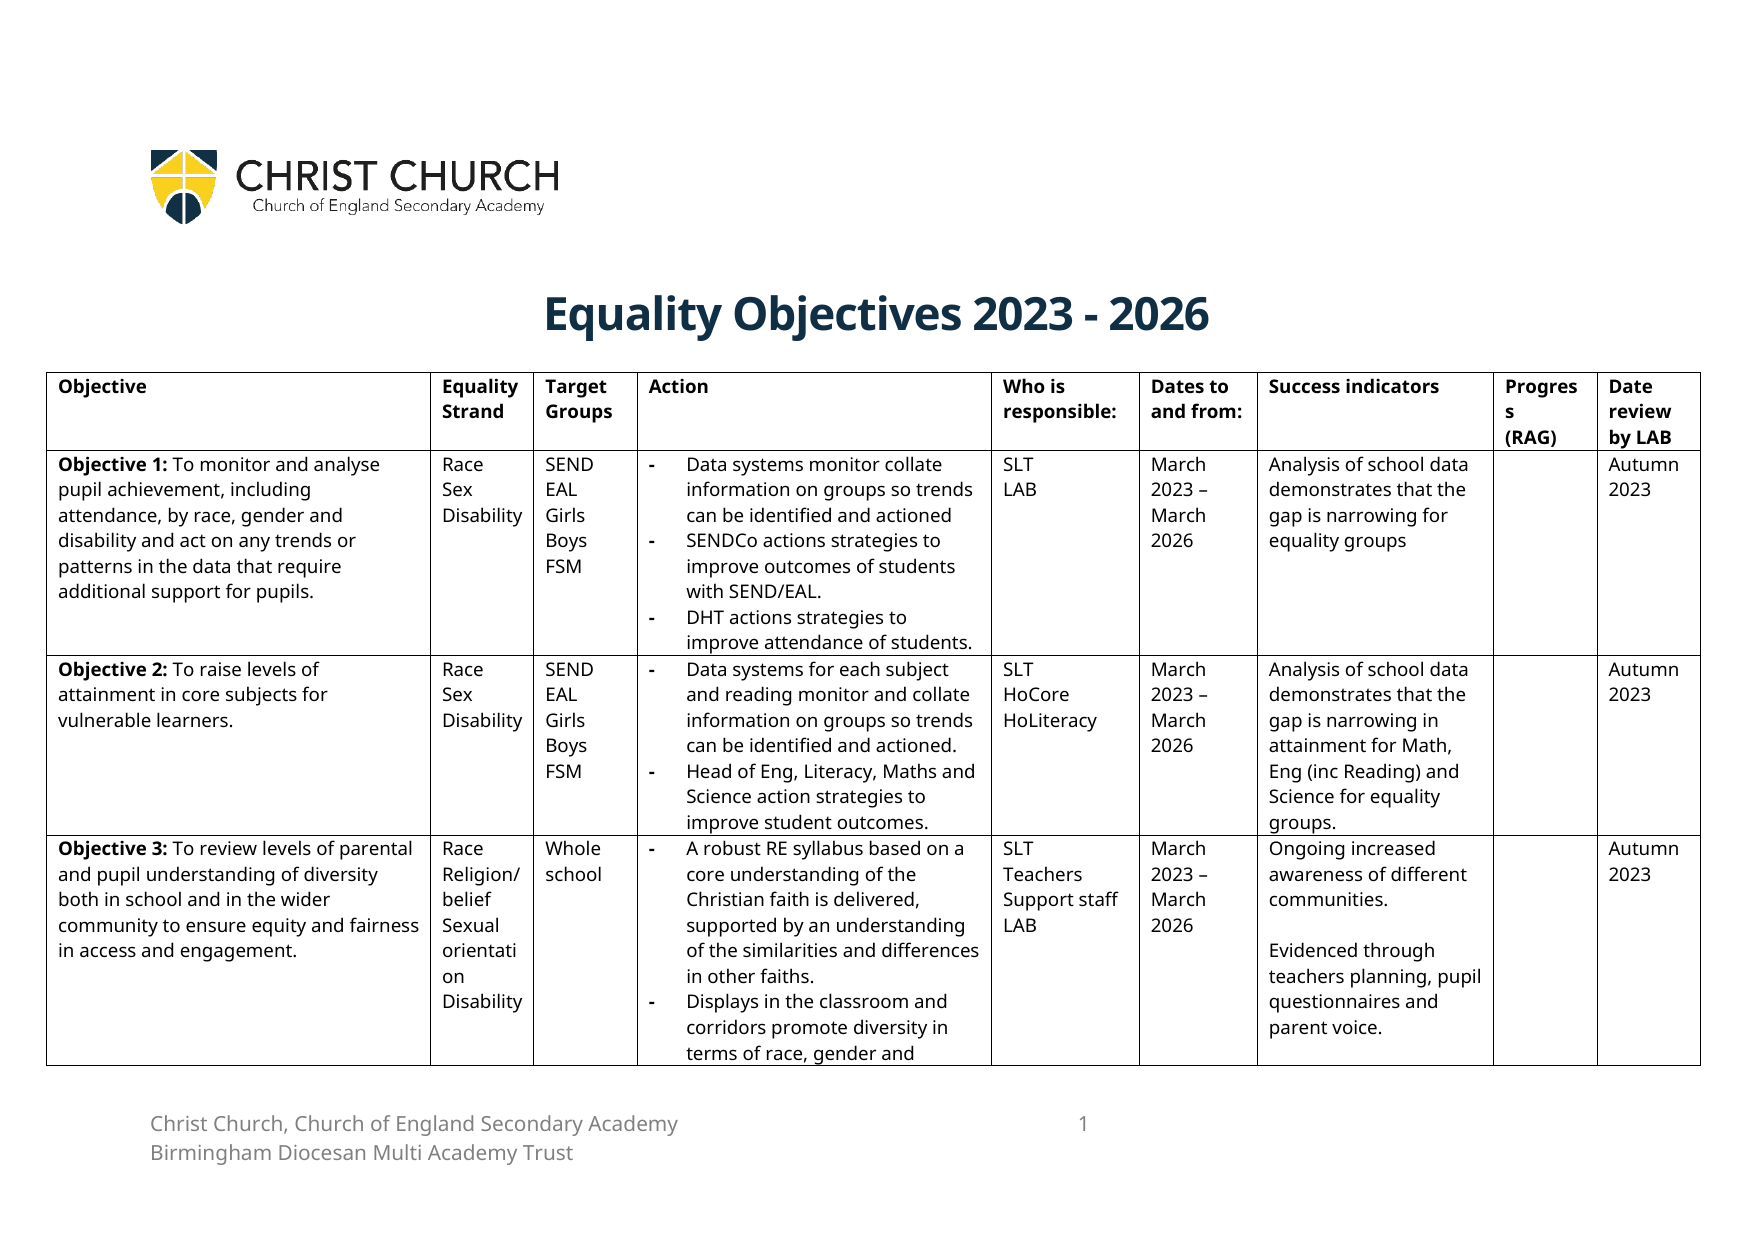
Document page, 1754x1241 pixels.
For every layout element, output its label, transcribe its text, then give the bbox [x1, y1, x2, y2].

table_cell SLT LAB [992, 451, 1139, 655]
table_cell Whole school [534, 836, 637, 1065]
table_header Success indicators [1258, 373, 1493, 450]
table_cell March 2023 – March 2026 [1140, 656, 1257, 835]
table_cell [1258, 836, 1493, 1065]
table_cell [431, 836, 533, 1065]
table_header Dates to and from: [1140, 373, 1257, 450]
title Equality Objectives 2023 - 2026 [150, 281, 1604, 344]
table_cell Analysis of school data demonstrates that the gap is narrowing for equality groups [1258, 451, 1493, 655]
table_cell Analysis of school data demonstrates that the gap is narrowing in attainment for Math, Eng (inc Reading) and Science for equality groups. [1258, 656, 1493, 835]
picture [150, 150, 558, 225]
table_cell SEND EAL Girls Boys FSM [534, 451, 637, 655]
table_cell Objective 1: To monitor and analyse pupil achievement, including attendance, by race, gender and disability and act on any trends or patterns in the data that require additional support for pupils. [47, 451, 430, 655]
table_cell [1494, 656, 1597, 835]
table_cell Data systems monitor collate information on groups so trends can be identified and actioned SENDCo actions strategies to improve outcomes of students with SEND/EAL. DHT actions strategies to improve attendance of students. [638, 451, 991, 655]
table_cell [1494, 451, 1597, 655]
table_header Who is responsible: [992, 373, 1139, 450]
table_cell Autumn 2023 [1598, 451, 1700, 655]
table_cell SEND EAL Girls Boys FSM [534, 656, 637, 835]
table_cell Autumn 2023 [1598, 836, 1700, 1065]
table_header Target Groups [534, 373, 637, 450]
table_cell Race Sex Disability [431, 656, 533, 835]
table_cell SLT HoCore HoLiteracy [992, 656, 1139, 835]
table_header Action [638, 373, 991, 450]
table_cell Objective 2: To raise levels of attainment in core subjects for vulnerable learners. [47, 656, 430, 835]
table_cell March 2023 – March 2026 [1140, 451, 1257, 655]
table_header Progress (RAG) [1494, 373, 1597, 450]
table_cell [1140, 836, 1257, 1065]
table_cell Autumn 2023 [1598, 656, 1700, 835]
table_header Equality Strand [431, 373, 533, 450]
table_cell Data systems for each subject and reading monitor and collate information on groups so trends can be identified and actioned. Head of Eng, Literacy, Maths and Science action strategies to improve student outcomes. [638, 656, 991, 835]
table_header Objective [47, 373, 430, 450]
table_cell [47, 836, 430, 1065]
table_header Date review by LAB [1598, 373, 1700, 450]
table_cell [638, 836, 991, 1065]
table_cell Race Sex Disability [431, 451, 533, 655]
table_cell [992, 836, 1139, 1065]
table_cell [1494, 836, 1597, 1065]
